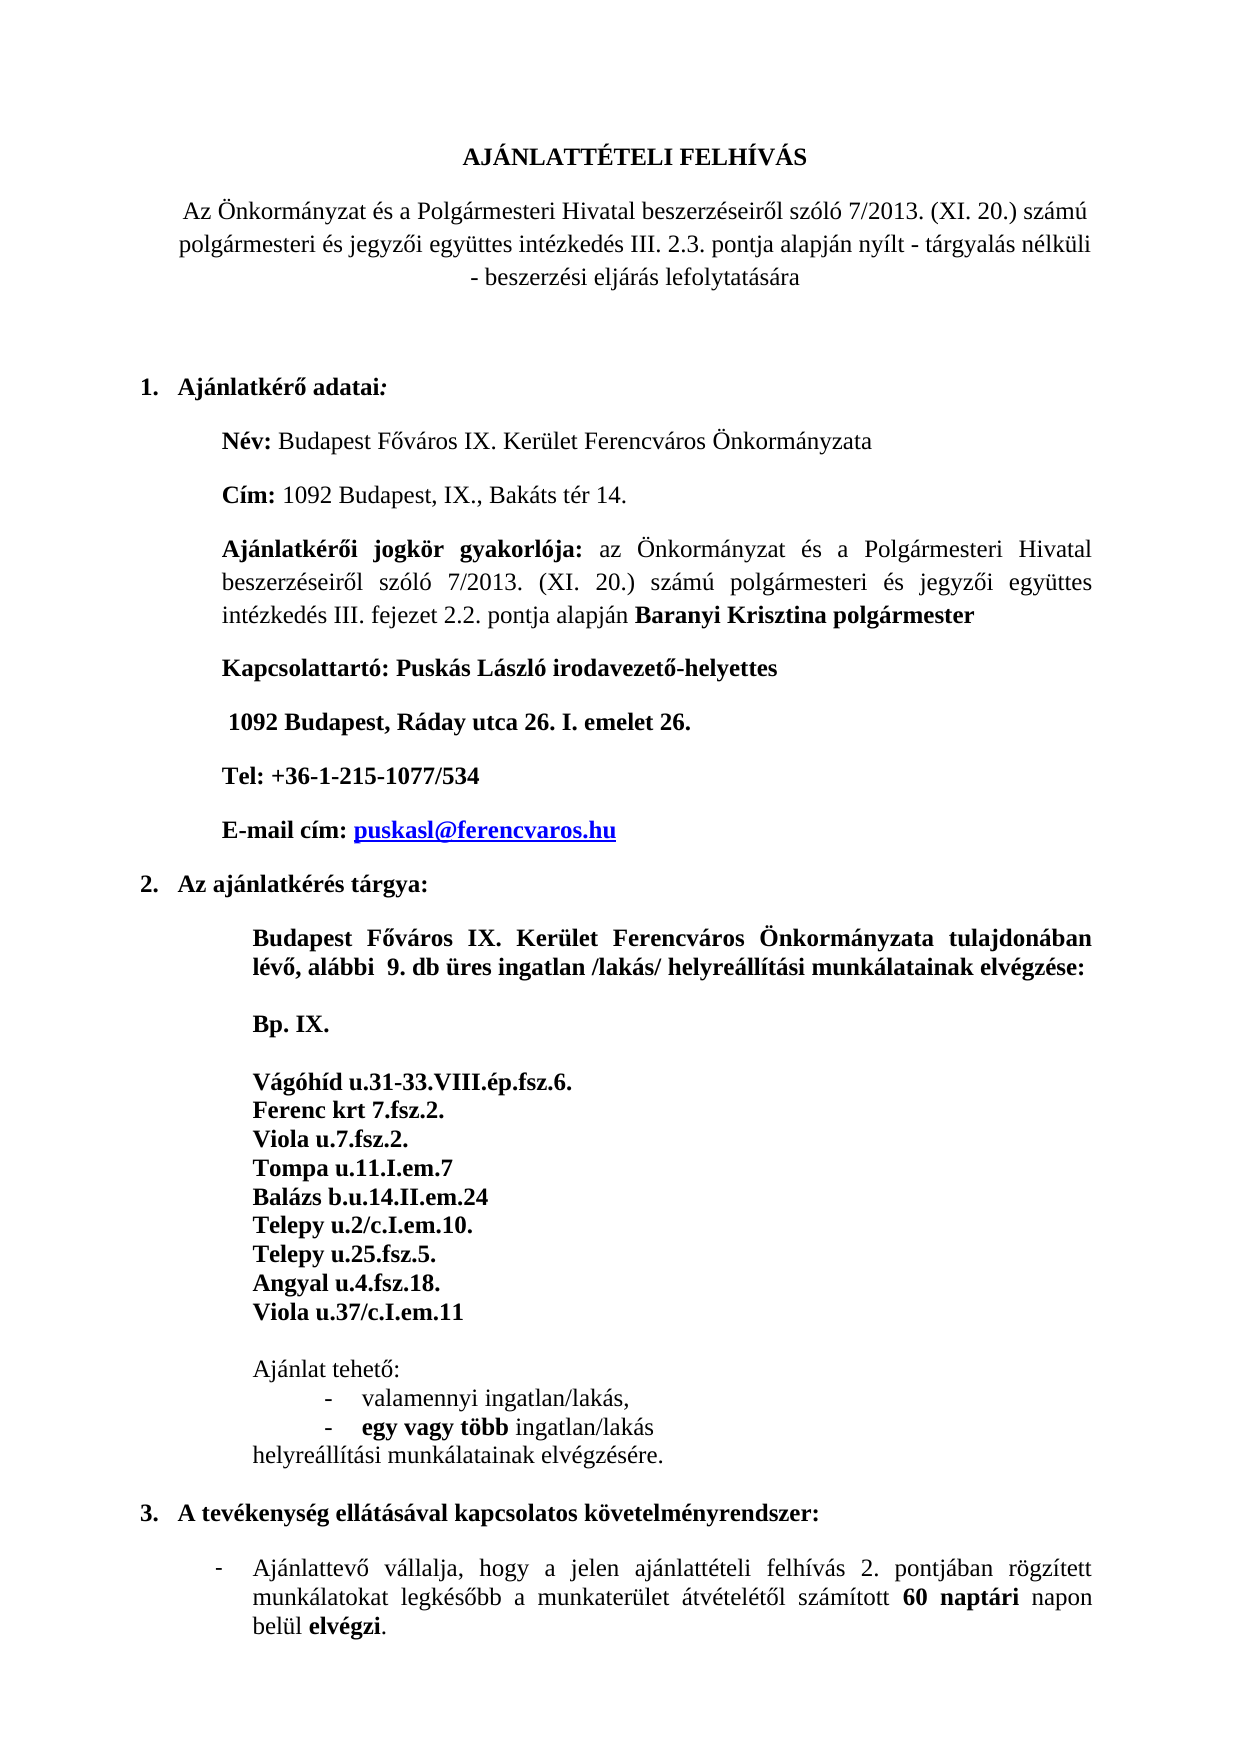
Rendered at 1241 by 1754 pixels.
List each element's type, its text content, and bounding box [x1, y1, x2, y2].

list Angyal u.4.fsz.18. [252, 1268, 1093, 1297]
list Telepy u.25.fsz.5. [252, 1239, 1093, 1268]
text Kapcsolattartó: Puskás László irodavezető-helyettes [222, 653, 1093, 682]
list Ajánlattevő vállalja, hogy a jelen ajánlattételi felhívás 2. pontjában rögzített munkálatokat legkésőbb a munkaterület átvételétől számított 60 naptári napon belül elvégzi. [215, 1552, 1093, 1640]
text Ajánlatkérői jogkör gyakorlója: az Önkormányzat és a Polgármesteri Hivatal beszerzéseiről szóló 7/2013. (XI. 20.) számú polgármesteri és jegyzői együttes intézkedés III. fejezet 2.2. pontja alapján Baranyi Krisztina polgármester [222, 534, 1093, 628]
text Ferenc krt 7.fsz.2. [177, 1095, 1093, 1124]
list Tompa u.11.I.em.7 [252, 1153, 1093, 1182]
list Az ajánlatkérés tárgya: [140, 869, 1093, 898]
text Név: Budapest Főváros IX. Kerület Ferencváros Önkormányzata [222, 426, 1093, 455]
list Viola u.7.fsz.2. [252, 1124, 1093, 1153]
text Az Önkormányzat és a Polgármesteri Hivatal beszerzéseiről szóló 7/2013. (XI. 20.) számú polgármesteri és jegyzői együttes intézkedés III. 2.3. pontja alapján nyílt - tárgyalás nélküli - beszerzési eljárás lefolytatására [177, 196, 1093, 291]
list Bp. IX. [252, 1009, 1093, 1038]
list A tevékenység ellátásával kapcsolatos követelményrendszer: [140, 1498, 1093, 1527]
list Telepy u.2/c.I.em.10. [252, 1210, 1093, 1239]
list Balázs b.u.14.II.em.24 [252, 1182, 1093, 1210]
text Cím: 1092 Budapest, IX., Bakáts tér 14. [222, 480, 1093, 508]
text 1092 Budapest, Ráday utca 26. I. emelet 26. [222, 707, 1093, 736]
text helyreállítási munkálatainak elvégzésére. [252, 1440, 1093, 1469]
list egy vagy több ingatlan/lakás [324, 1412, 1093, 1440]
text E-mail cím: puskasl@ferencvaros.hu [222, 815, 1093, 844]
text Tel: +36-1-215-1077/534 [222, 761, 1093, 790]
list Budapest Főváros IX. Kerület Ferencváros Önkormányzata tulajdonában lévő, alábbi 9. db üres ingatlan /lakás/ helyreállítási munkálatainak elvégzése: [252, 923, 1093, 980]
list Ajánlat tehető: [252, 1354, 1093, 1383]
text AJÁNLATTÉTELI FELHÍVÁS [177, 142, 1093, 171]
list valamennyi ingatlan/lakás, [324, 1383, 1093, 1412]
list Viola u.37/c.I.em.11 [252, 1297, 1093, 1325]
list Ajánlatkérő adatai: [140, 372, 1093, 401]
list Vágóhíd u.31-33.VIII.ép.fsz.6. [252, 1067, 1093, 1095]
